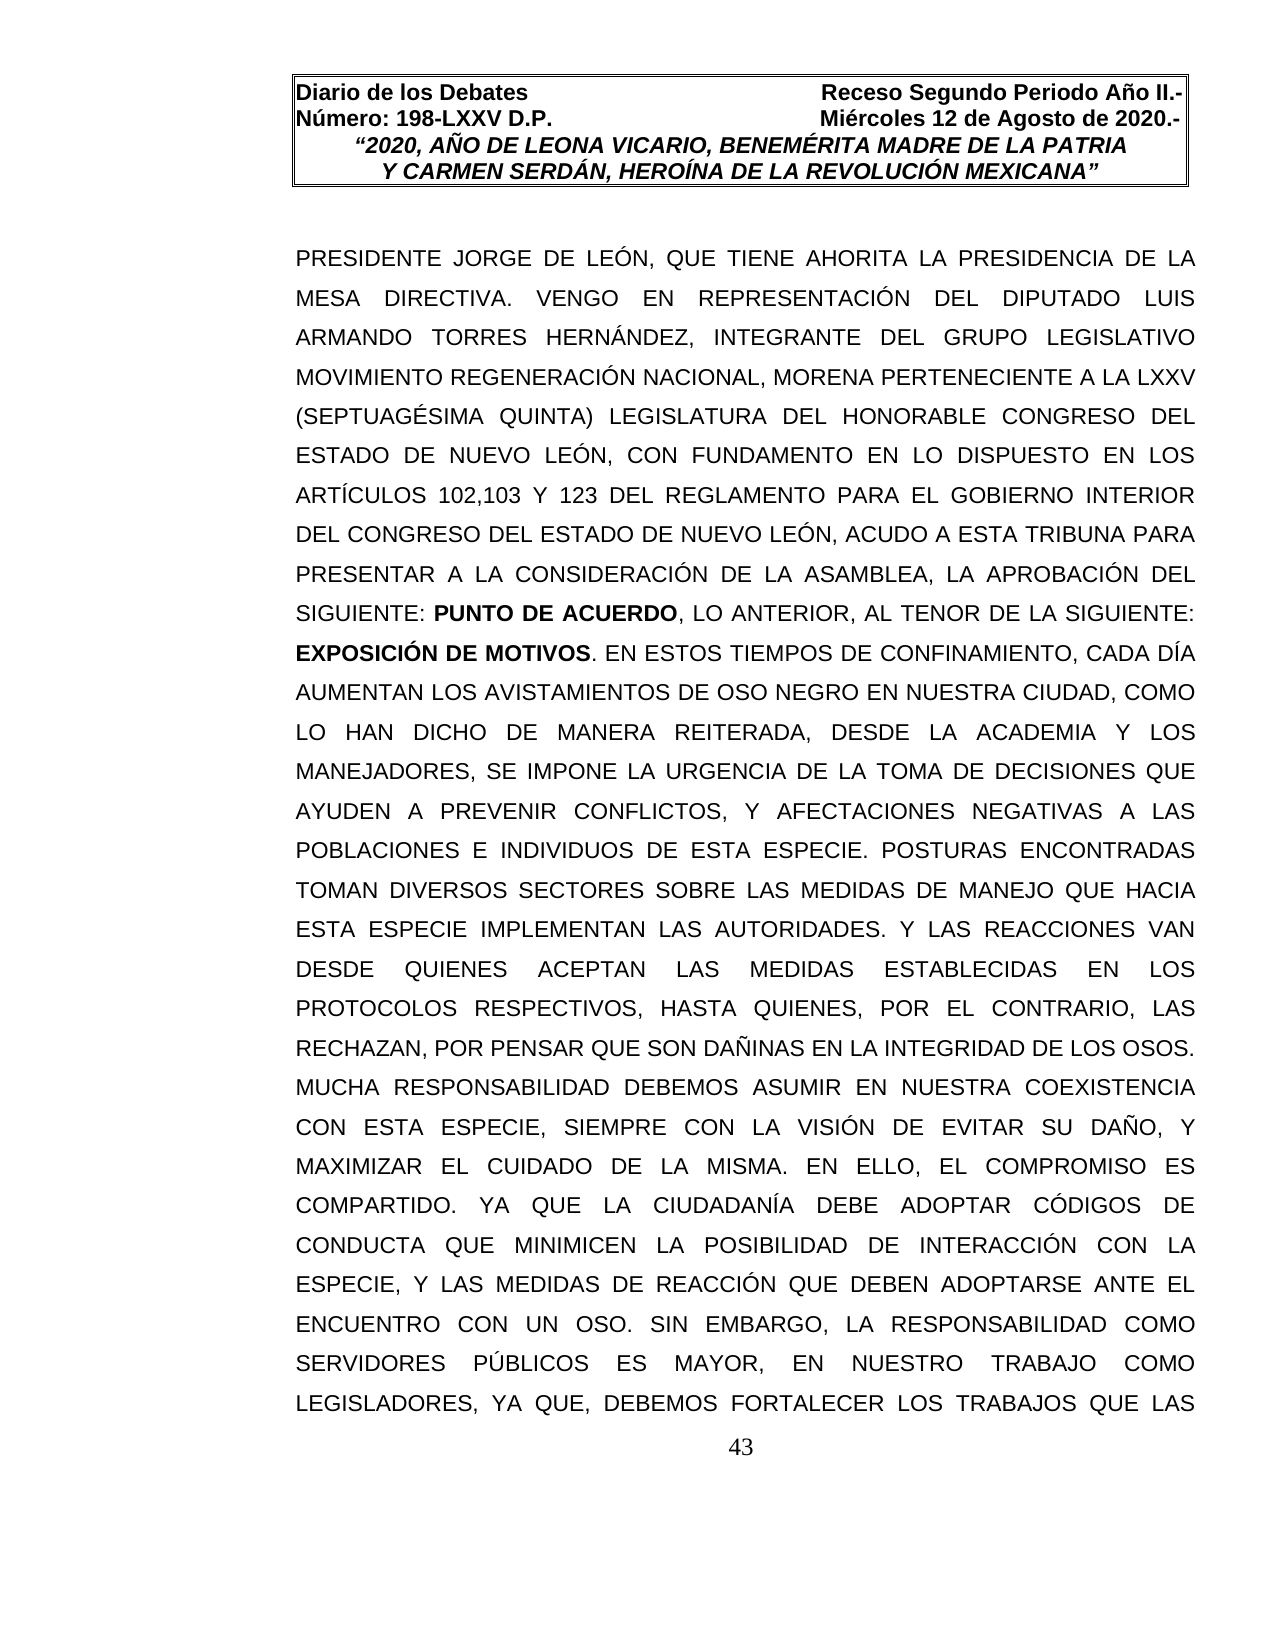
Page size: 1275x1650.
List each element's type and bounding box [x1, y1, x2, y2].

text [295, 245, 1196, 1416]
